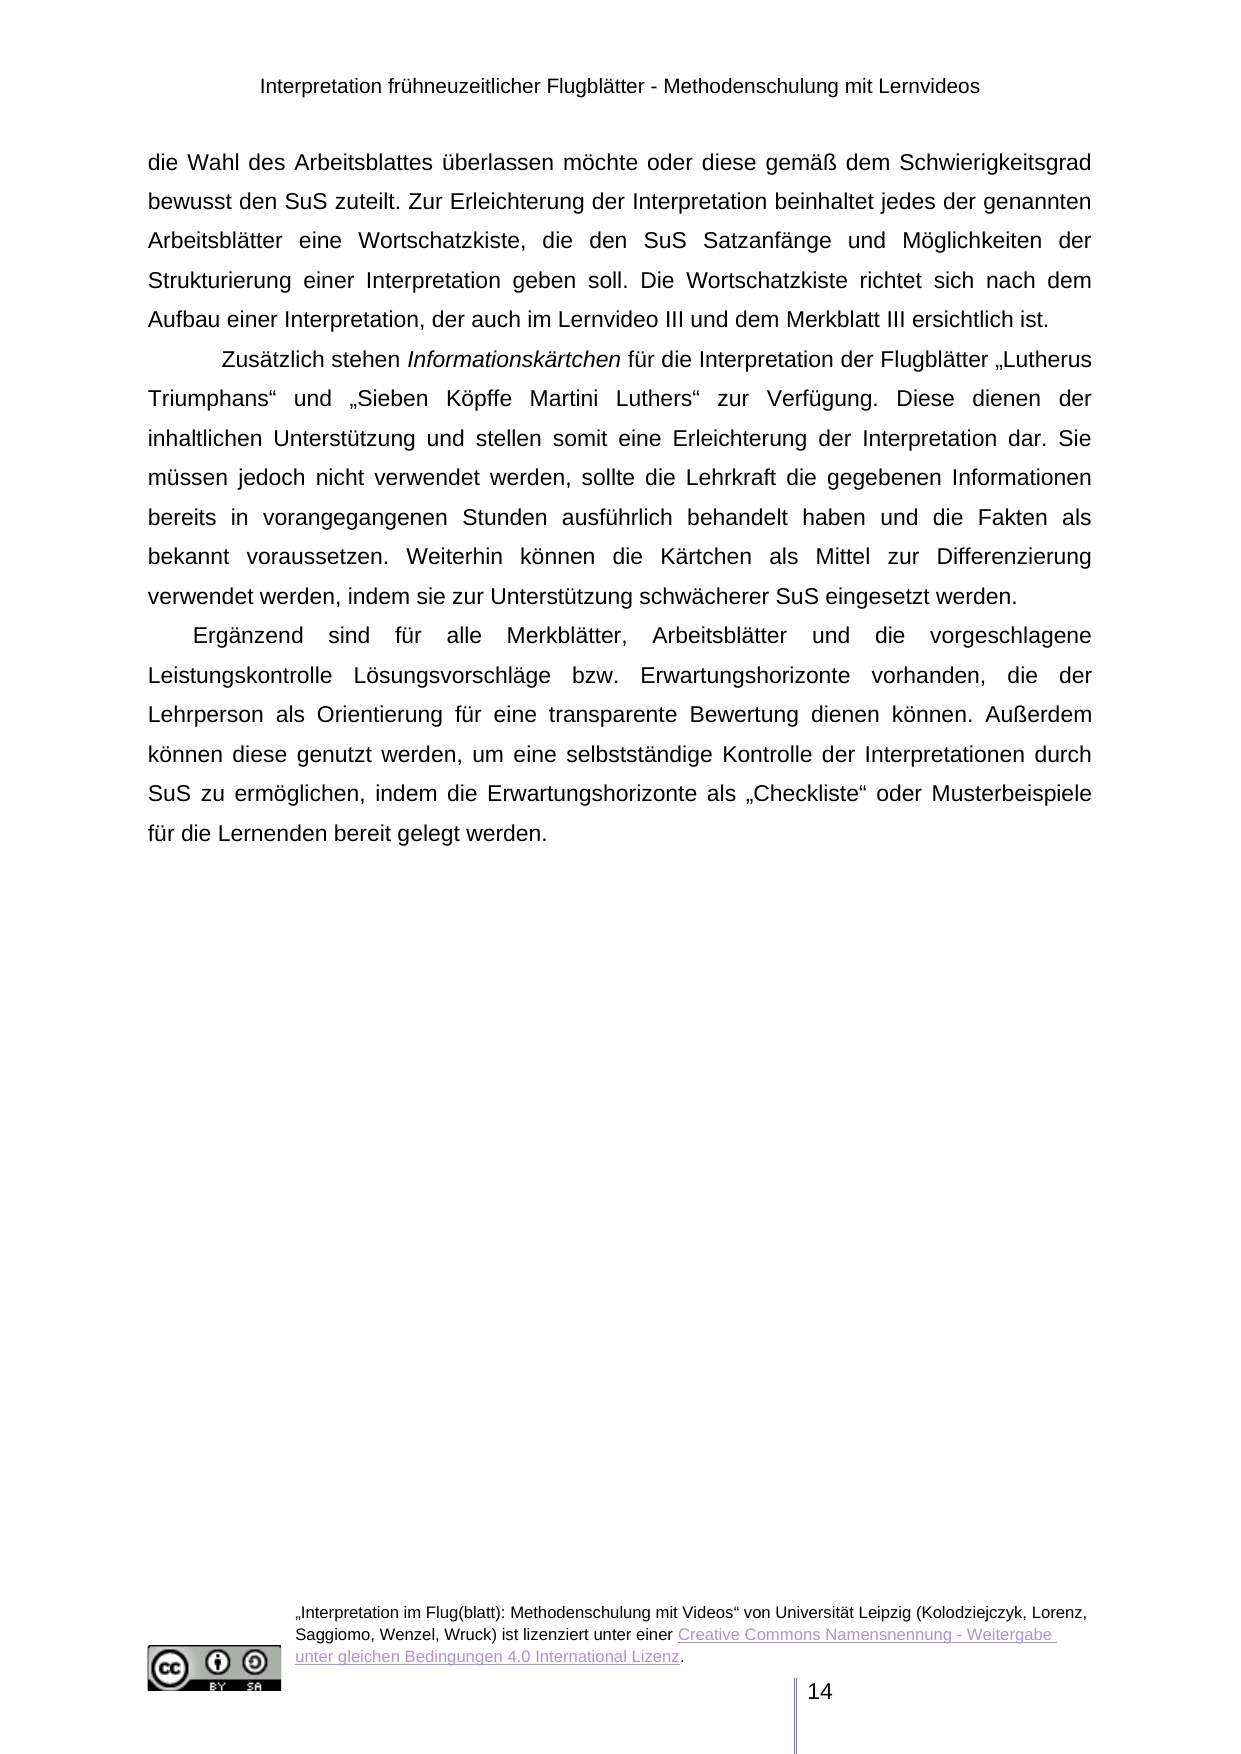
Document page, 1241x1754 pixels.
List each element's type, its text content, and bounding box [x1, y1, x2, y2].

picture [147, 1645, 282, 1691]
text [148, 148, 1092, 333]
text Ergänzend sind für alle Merkblätter, Arbeitsblätter und die vorgeschlagene Leistungskontrolle Lösungsvorschläge bzw. Erwartungshorizonte vorhanden, die der Lehrperson als Orientierung für eine transparente Bewertung dienen können. Außerdem können diese genutzt werden, um eine selbstständige Kontrolle der Interpretationen durch SuS zu ermöglichen, indem die Erwartungshorizonte als „Checkliste“ oder Musterbeispiele für die Lernenden bereit gelegt werden. [148, 622, 1092, 846]
text Zusätzlich stehen Informationskärtchen für die Interpretation der Flugblätter „Lutherus Triumphans“ und „Sieben Köpffe Martini Luthers“ zur Verfügung. Diese dienen der inhaltlichen Unterstützung und stellen somit eine Erleichterung der Interpretation dar. Sie müssen jedoch nicht verwendet werden, sollte die Lehrkraft die gegebenen Informationen bereits in vorangegangenen Stunden ausführlich behandelt haben und die Fakten als bekannt voraussetzen. Weiterhin können die Kärtchen als Mittel zur Differenzierung verwendet werden, indem sie zur Unterstützung schwächerer SuS eingesetzt werden. [148, 346, 1092, 609]
